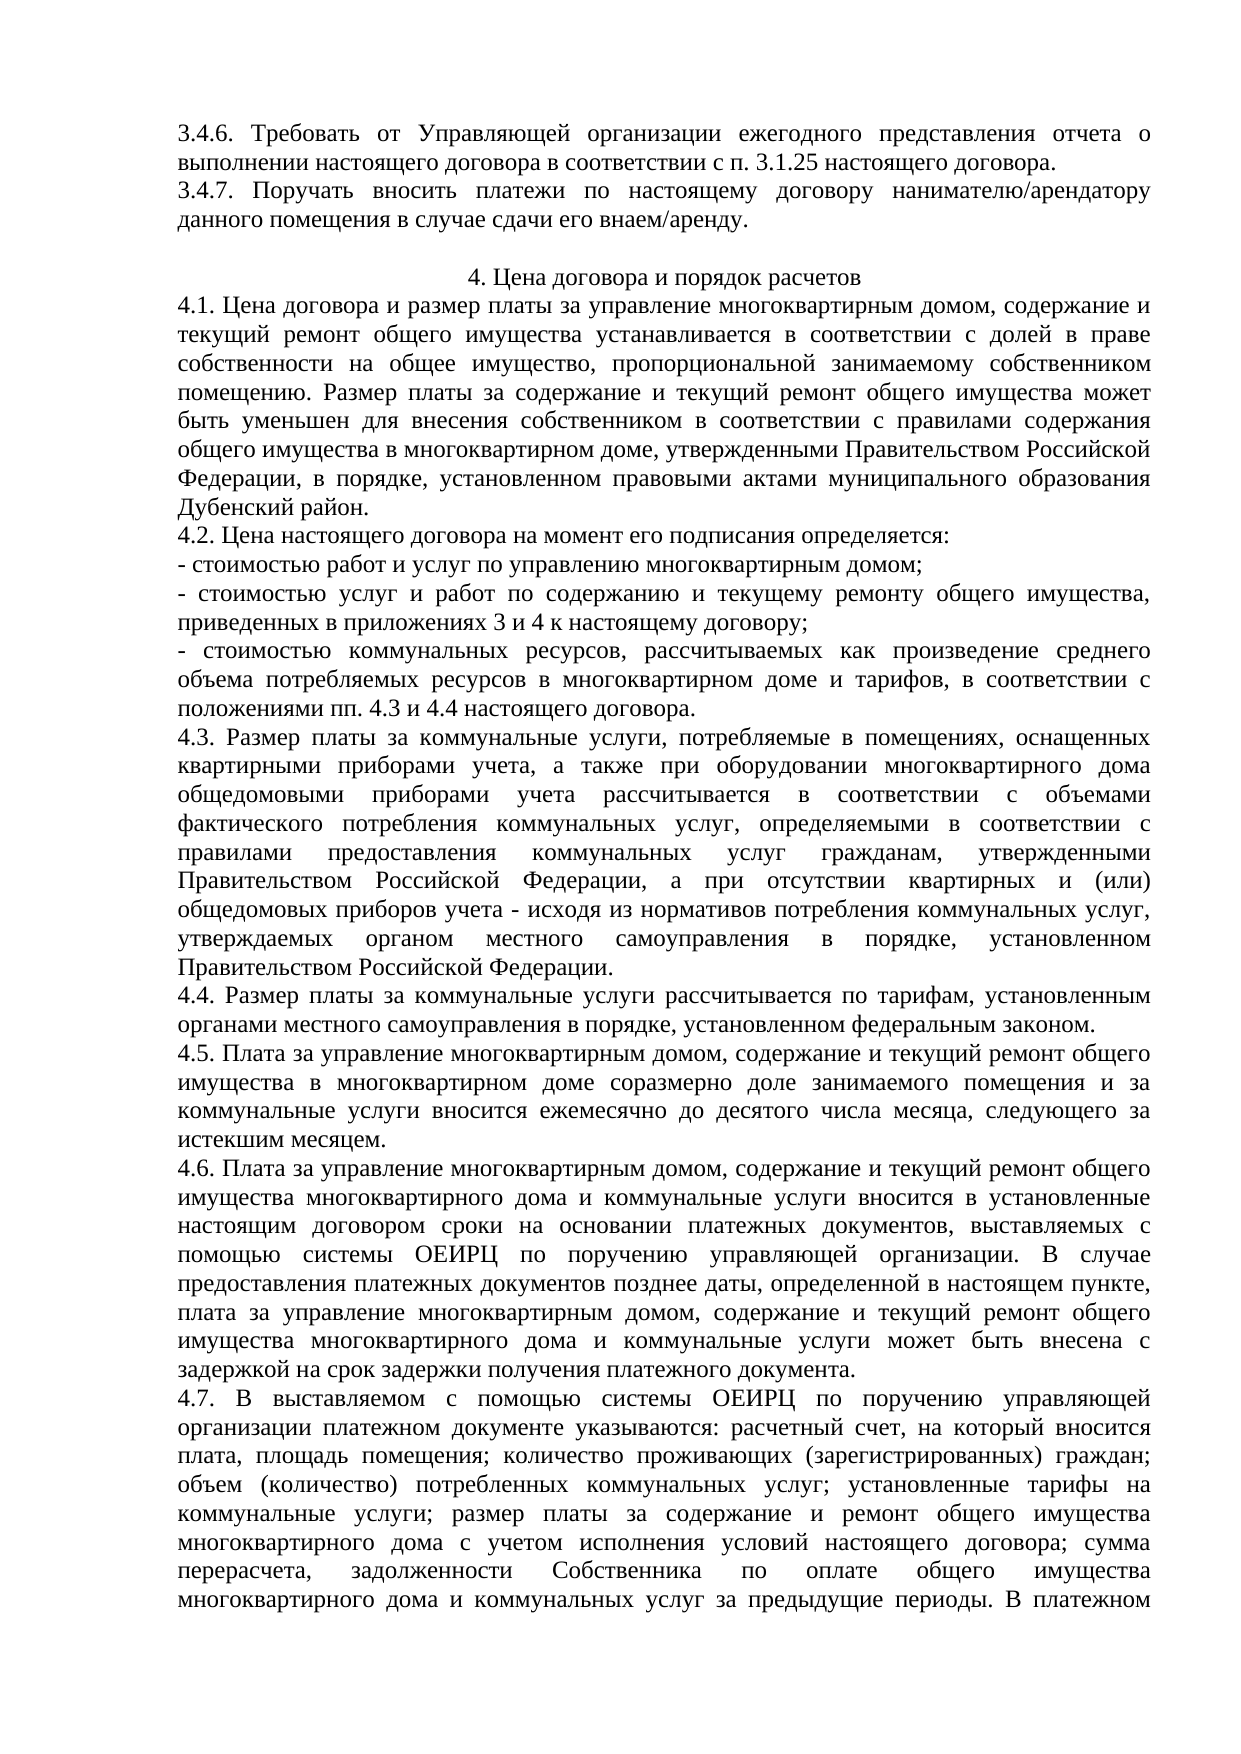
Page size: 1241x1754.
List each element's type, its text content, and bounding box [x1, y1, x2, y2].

text 4.4. Размер платы за коммунальные услуги рассчитывается по тарифам, установленным органами местного самоуправления в порядке, установленном федеральным законом. [177, 981, 1152, 1038]
text - стоимостью услуг и работ по содержанию и текущему ремонту общего имущества, приведенных в приложениях 3 и 4 к настоящему договору; [177, 578, 1152, 636]
text - стоимостью коммунальных ресурсов, рассчитываемых как произведение среднего объема потребляемых ресурсов в многоквартирном доме и тарифов, в соответствии с положениями пп. 4.3 и 4.4 настоящего договора. [177, 636, 1152, 722]
text 4.3. Размер платы за коммунальные услуги, потребляемые в помещениях, оснащенных квартирными приборами учета, а также при оборудовании многоквартирного дома общедомовыми приборами учета рассчитывается в соответствии с объемами фактического потребления коммунальных услуг, определяемыми в соответствии с правилами предоставления коммунальных услуг гражданам, утвержденными Правительством Российской Федерации, а при отсутствии квартирных и (или) общедомовых приборов учета - исходя из нормативов потребления коммунальных услуг, утверждаемых органом местного самоуправления в порядке, установленном Правительством Российской Федерации. [177, 722, 1152, 981]
text 4.6. Плата за управление многоквартирным домом, содержание и текущий ремонт общего имущества многоквартирного дома и коммунальные услуги вносится в установленные настоящим договором сроки на основании платежных документов, выставляемых с помощью системы ОЕИРЦ по поручению управляющей организации. В случае предоставления платежных документов позднее даты, определенной в настоящем пункте, плата за управление многоквартирным домом, содержание и текущий ремонт общего имущества многоквартирного дома и коммунальные услуги может быть внесена с задержкой на срок задержки получения платежного документа. [177, 1153, 1152, 1383]
text - стоимостью работ и услуг по управлению многоквартирным домом; [177, 549, 1152, 578]
text 4.2. Цена настоящего договора на момент его подписания определяется: [177, 521, 1152, 549]
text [177, 1383, 1152, 1613]
text 4.5. Плата за управление многоквартирным домом, содержание и текущий ремонт общего имущества в многоквартирном доме соразмерно доле занимаемого помещения и за коммунальные услуги вносится ежемесячно до десятого числа месяца, следующего за истекшим месяцем. [177, 1038, 1152, 1153]
text 4.1. Цена договора и размер платы за управление многоквартирным домом, содержание и текущий ремонт общего имущества устанавливается в соответствии с долей в праве собственности на общее имущество, пропорциональной занимаемому собственником помещению. Размер платы за содержание и текущий ремонт общего имущества может быть уменьшен для внесения собственником в соответствии с правилами содержания общего имущества в многоквартирном доме, утвержденными Правительством Российской Федерации, в порядке, установленном правовыми актами муниципального образования Дубенский район. [177, 291, 1152, 521]
text 3.4.7. Поручать вносить платежи по настоящему договору нанимателю/арендатору данного помещения в случае сдачи его внаем/аренду. [177, 176, 1152, 233]
text 4. Цена договора и порядок расчетов [177, 262, 1152, 291]
text 3.4.6. Требовать от Управляющей организации ежегодного представления отчета о выполнении настоящего договора в соответствии с п. 3.1.25 настоящего договора. [177, 118, 1152, 176]
